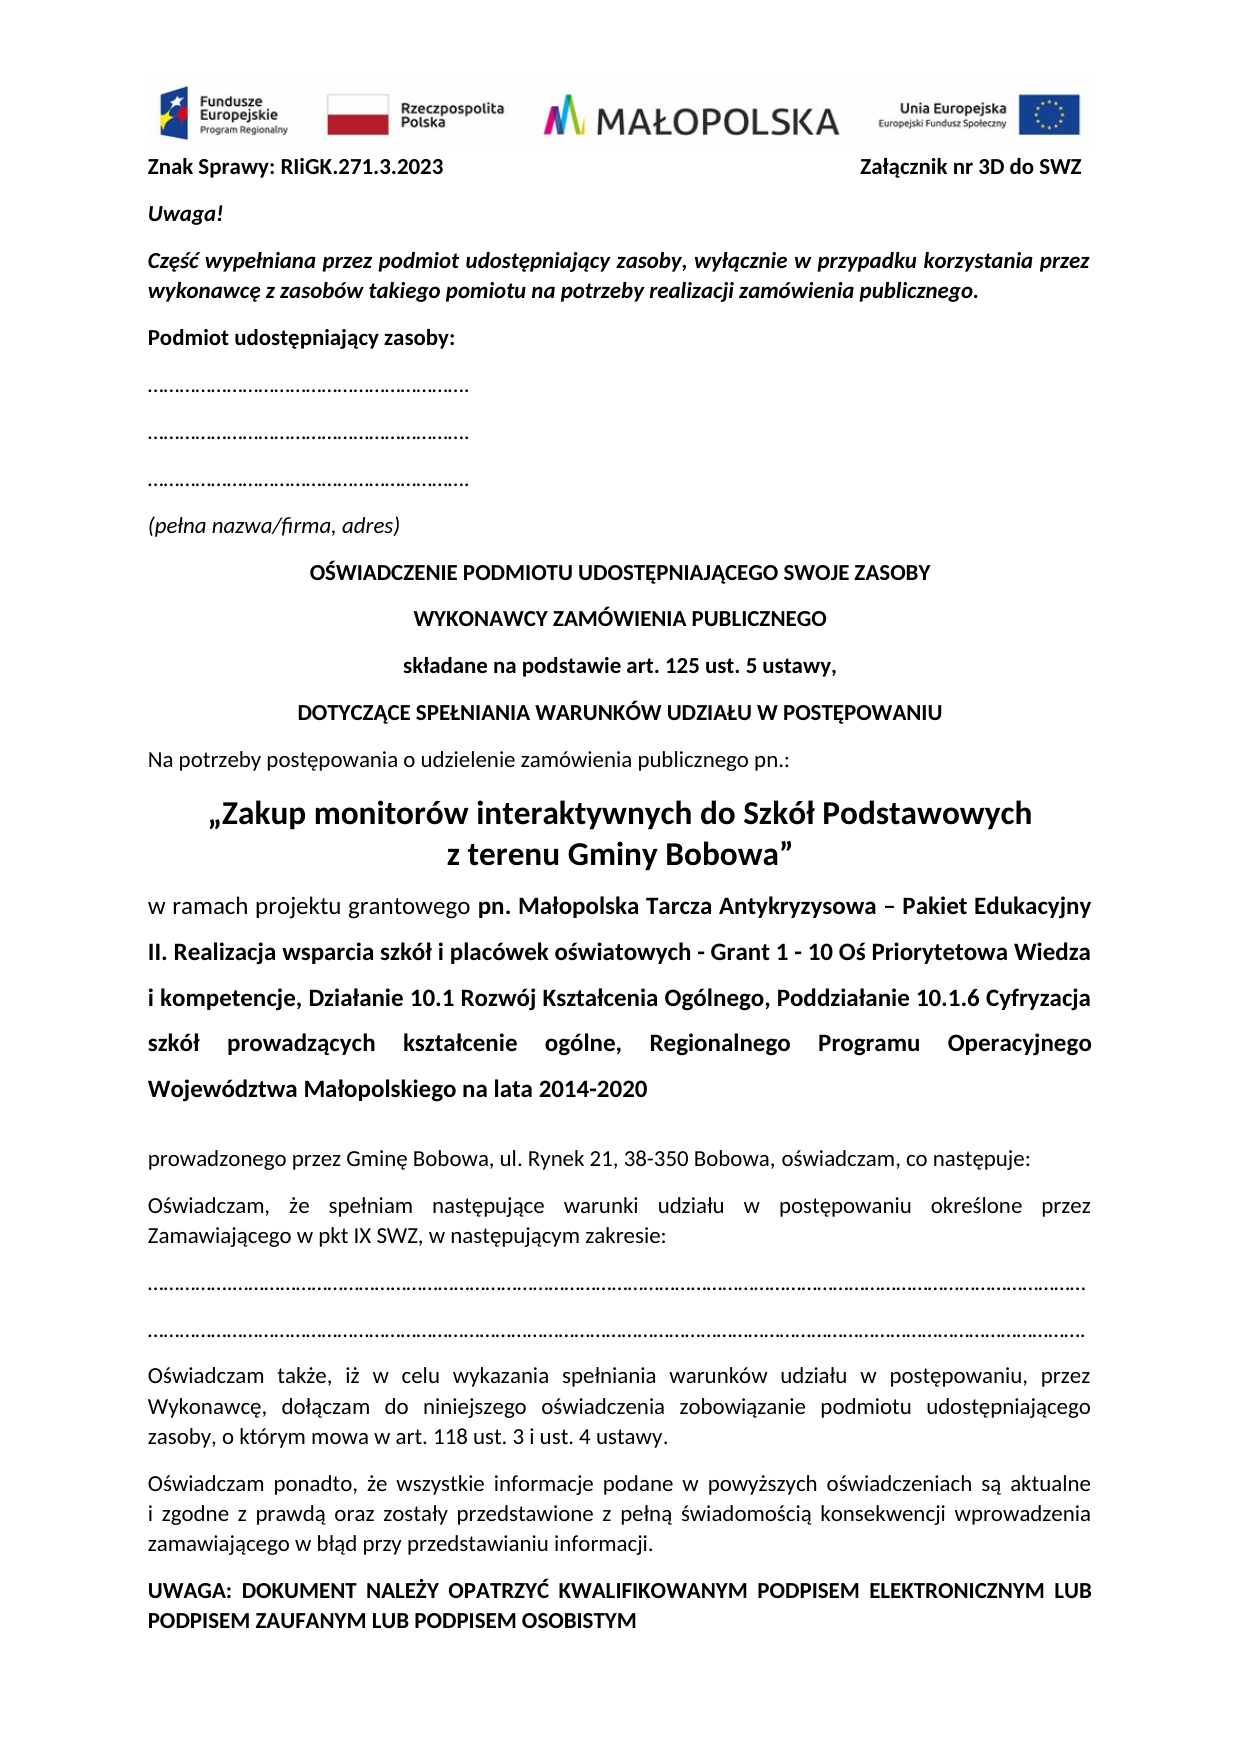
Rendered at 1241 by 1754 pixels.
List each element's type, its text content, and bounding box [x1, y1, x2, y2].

text ……………………………………………………. [148, 370, 1093, 398]
text prowadzonego przez Gminę Bobowa, ul. Rynek 21, 38-350 Bobowa, oświadczam, co następuje: [148, 1144, 1093, 1172]
text ……………………………………………………………………………………………………………………………………………………………. [148, 1315, 1093, 1343]
text Podmiot udostępniający zasoby: [148, 323, 1093, 351]
text Na potrzeby postępowania o udzielenie zamówienia publicznego pn.: [148, 745, 1093, 773]
text Oświadczam ponadto, że wszystkie informacje podane w powyższych oświadczeniach są aktualne i zgodne z prawdą oraz zostały przedstawione z pełną świadomością konsekwencji wprowadzenia zamawiającego w błąd przy przedstawianiu informacji. [148, 1469, 1093, 1557]
text Oświadczam także, iż w celu wykazania spełniania warunków udziału w postępowaniu, przez Wykonawcę, dołączam do niniejszego oświadczenia zobowiązanie podmiotu udostępniającego zasoby, o którym mowa w art. 118 ust. 3 i ust. 4 ustawy. [148, 1362, 1093, 1450]
text Uwaga! [148, 199, 1093, 227]
text (pełna nazwa/firma, adres) [148, 511, 1093, 539]
text w ramach projektu grantowego pn. Małopolska Tarcza Antykryzysowa – Pakiet Edukacyjny II. Realizacja wsparcia szkół i placówek oświatowych - Grant 1 - 10 Oś Priorytetowa Wiedza i kompetencje, Działanie 10.1 Rozwój Kształcenia Ogólnego, Poddziałanie 10.1.6 Cyfryzacja szkół prowadzących kształcenie ogólne, Regionalnego Programu Operacyjnego Województwa Małopolskiego na lata 2014-2020 [148, 890, 1093, 1104]
text …………….……………………………………………………………………………………………………………………………………………… [148, 1268, 1093, 1296]
text WYKONAWCY ZAMÓWIENIA PUBLICZNEGO [148, 604, 1093, 633]
text ……………………………………………………. [148, 417, 1093, 445]
text UWAGA: DOKUMENT NALEŻY OPATRZYĆ KWALIFIKOWANYM PODPISEM ELEKTRONICZNYM LUB PODPISEM ZAUFANYM LUB PODPISEM OSOBISTYM [148, 1576, 1093, 1634]
text Oświadczam, że spełniam następujące warunki udziału w postępowaniu określone przez Zamawiającego w pkt IX SWZ, w następującym zakresie: [148, 1191, 1093, 1249]
text OŚWIADCZENIE PODMIOTU UDOSTĘPNIAJĄCEGO SWOJE ZASOBY [148, 558, 1093, 586]
text Część wypełniana przez podmiot udostępniający zasoby, wyłącznie w przypadku korzystania przez wykonawcę z zasobów takiego pomiotu na potrzeby realizacji zamówienia publicznego. [148, 246, 1093, 304]
text „Zakup monitorów interaktywnych do Szkół Podstawowych z terenu Gminy Bobowa” [148, 792, 1093, 873]
text składane na podstawie art. 125 ust. 5 ustawy, [148, 651, 1093, 679]
text Znak Sprawy: RIiGK.271.3.2023 Załącznik nr 3D do SWZ [148, 153, 1093, 181]
picture [147, 73, 1093, 153]
text ……………………………………………………. [148, 464, 1093, 492]
text DOTYCZĄCE SPEŁNIANIA WARUNKÓW UDZIAŁU W POSTĘPOWANIU [148, 698, 1093, 726]
